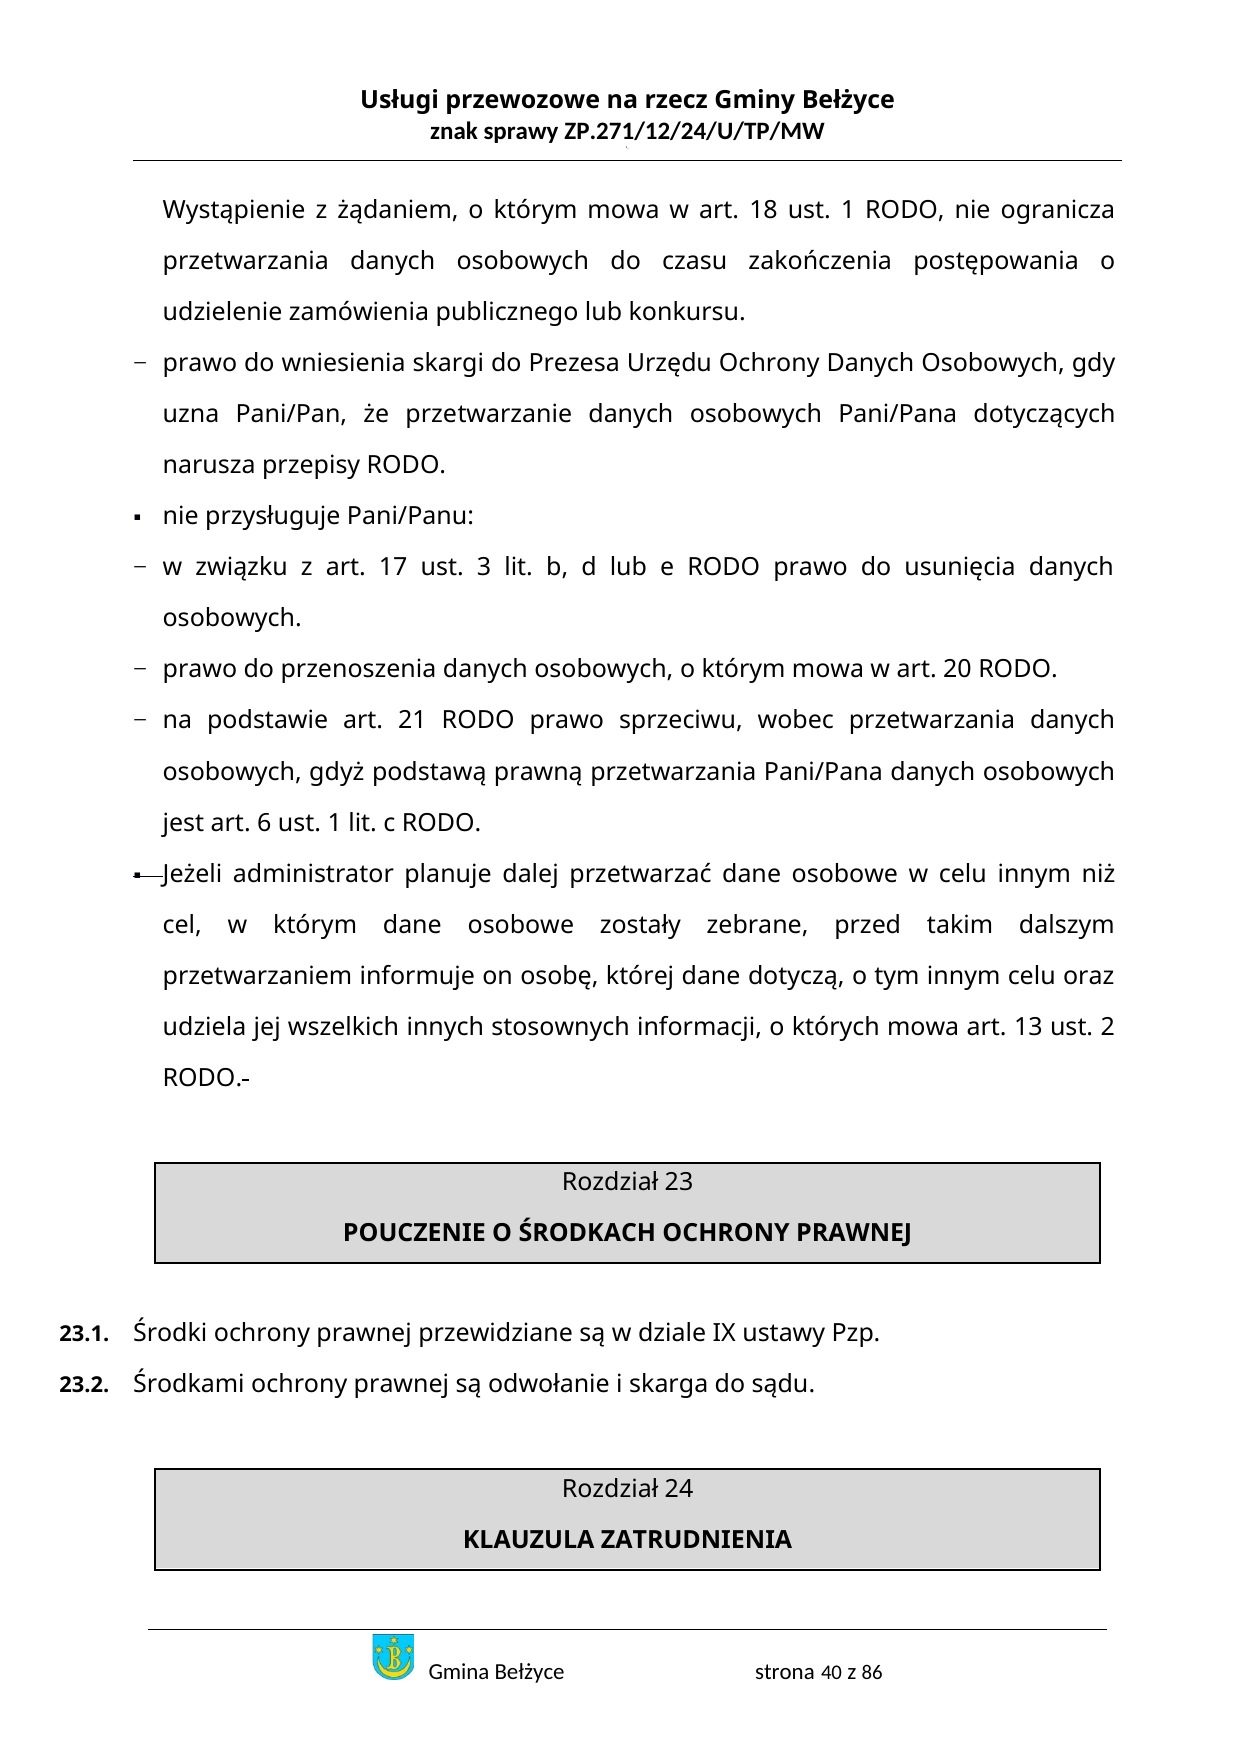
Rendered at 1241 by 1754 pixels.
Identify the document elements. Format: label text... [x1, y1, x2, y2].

list w związku z art. 17 ust. 3 lit. b, d lub e RODO prawo do usunięcia danych osobowych. [133, 549, 1116, 634]
list Środki ochrony prawnej przewidziane są w dziale IX ustawy Pzp. [59, 1315, 1116, 1349]
list prawo do wniesienia skargi do Prezesa Urzędu Ochrony Danych Osobowych, gdy uzna Pani/Pan, że przetwarzanie danych osobowych Pani/Pana dotyczących narusza przepisy RODO. [133, 345, 1116, 481]
table_header Rozdział 23 POUCZENIE O ŚRODKACH OCHRONY PRAWNEJ [156, 1164, 1099, 1262]
picture [406, 1646, 414, 1654]
list na podstawie art. 21 RODO prawo sprzeciwu, wobec przetwarzania danych osobowych, gdyż podstawą prawną przetwarzania Pani/Pana danych osobowych jest art. 6 ust. 1 lit. c RODO. [133, 702, 1116, 838]
list nie przysługuje Pani/Panu: [133, 498, 1116, 532]
list Środkami ochrony prawnej są odwołanie i skarga do sądu. [59, 1366, 1116, 1400]
list Jeżeli administrator planuje dalej przetwarzać dane osobowe w celu innym niż cel, w którym dane osobowe zostały zebrane, przed takim dalszym przetwarzaniem informuje on osobę, której dane dotyczą, o tym innym celu oraz udziela jej wszelkich innych stosownych informacji, o których mowa art. 13 ust. 2 RODO. [133, 855, 1116, 1093]
table_header Rozdział 24 KLAUZULA ZATRUDNIENIA [156, 1470, 1099, 1568]
list prawo do przenoszenia danych osobowych, o którym mowa w art. 20 RODO. [133, 651, 1116, 685]
picture [372, 1636, 414, 1680]
text Wystąpienie z żądaniem, o którym mowa w art. 18 ust. 1 RODO, nie ogranicza przetwarzania danych osobowych do czasu zakończenia postępowania o udzielenie zamówienia publicznego lub konkursu. [133, 192, 1116, 328]
